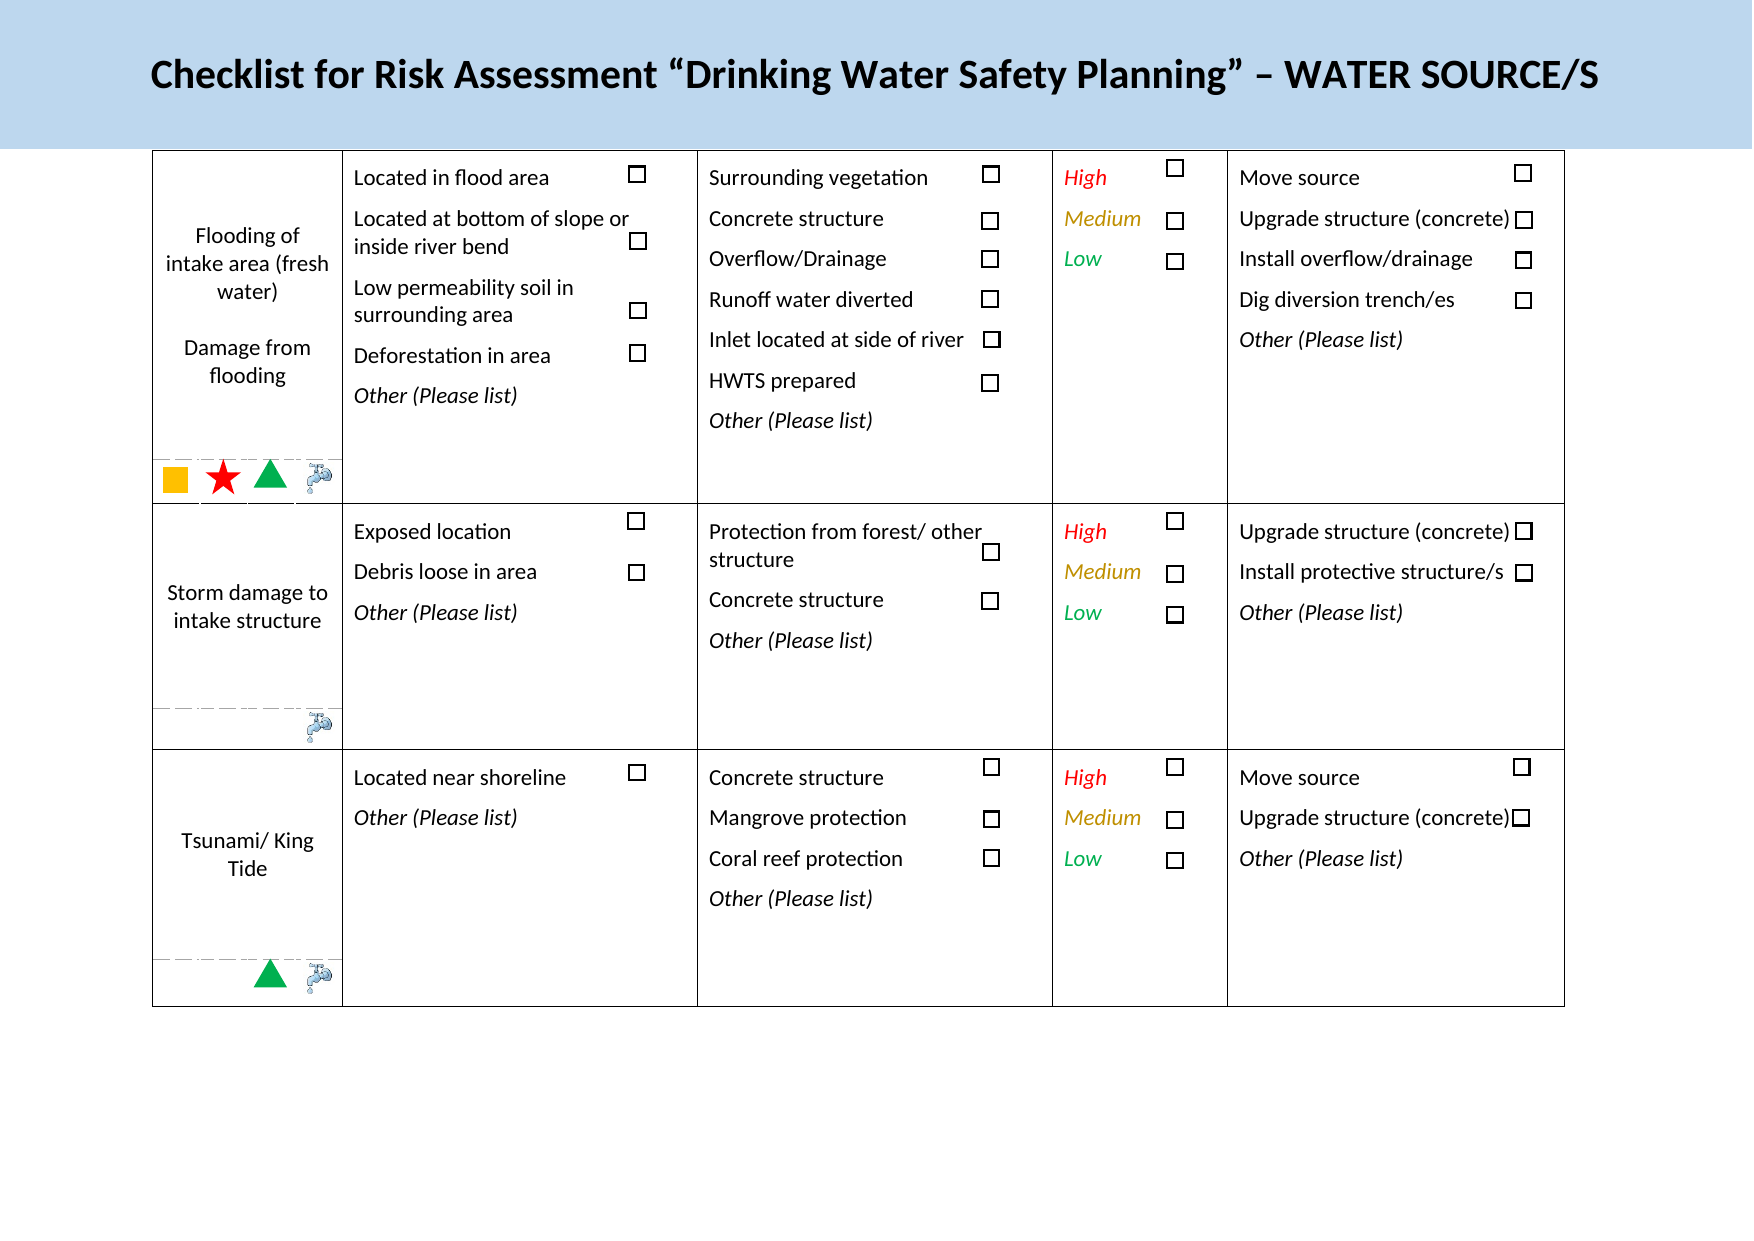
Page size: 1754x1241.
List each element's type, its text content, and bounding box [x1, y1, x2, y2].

table_header High Medium Low [1053, 151, 1227, 503]
table_cell Tsunami/ King Tide [153, 750, 342, 959]
picture [303, 462, 335, 494]
table_cell Exposed location Debris loose in area Other (Please list) [343, 504, 697, 749]
table_cell Move source Upgrade structure (concrete) Other (Please list) [1228, 750, 1564, 1006]
picture [303, 962, 335, 994]
table_cell [248, 459, 295, 503]
table_cell [295, 959, 342, 1006]
table_cell Storm damage to intake structure [153, 504, 342, 708]
table_cell [248, 959, 295, 1006]
table_cell High Medium Low [1053, 750, 1227, 1006]
table_cell [295, 459, 342, 503]
table_cell [200, 708, 247, 749]
table_cell [248, 708, 295, 749]
table_cell [153, 959, 200, 1006]
table_header Flooding of intake area (fresh water) Damage from flooding [153, 151, 342, 459]
table_cell Located near shoreline Other (Please list) [343, 750, 697, 1006]
table_cell Upgrade structure (concrete) Install protective structure/s Other (Please list) [1228, 504, 1564, 749]
table_cell [153, 459, 200, 503]
table_cell [200, 459, 247, 503]
table_header Surrounding vegetation Concrete structure Overflow/Drainage Runoff water diverted Inlet located at side of river HWTS prepared Other (Please list) [698, 151, 1052, 503]
table_cell [200, 959, 247, 1006]
table_cell High Medium Low [1053, 504, 1227, 749]
table_cell Concrete structure Mangrove protection Coral reef protection Other (Please list) [698, 750, 1052, 1006]
table_header Located in flood area Located at bottom of slope or inside river bend Low permeability soil in surrounding area Deforestation in area Other (Please list) [343, 151, 697, 503]
table_header Move source Upgrade structure (concrete) Install overflow/drainage Dig diversion trench/es Other (Please list) [1228, 151, 1564, 503]
table_cell [153, 708, 200, 749]
table_cell [295, 708, 342, 749]
picture [303, 711, 335, 743]
table_cell Protection from forest/ other structure Concrete structure Other (Please list) [698, 504, 1052, 749]
